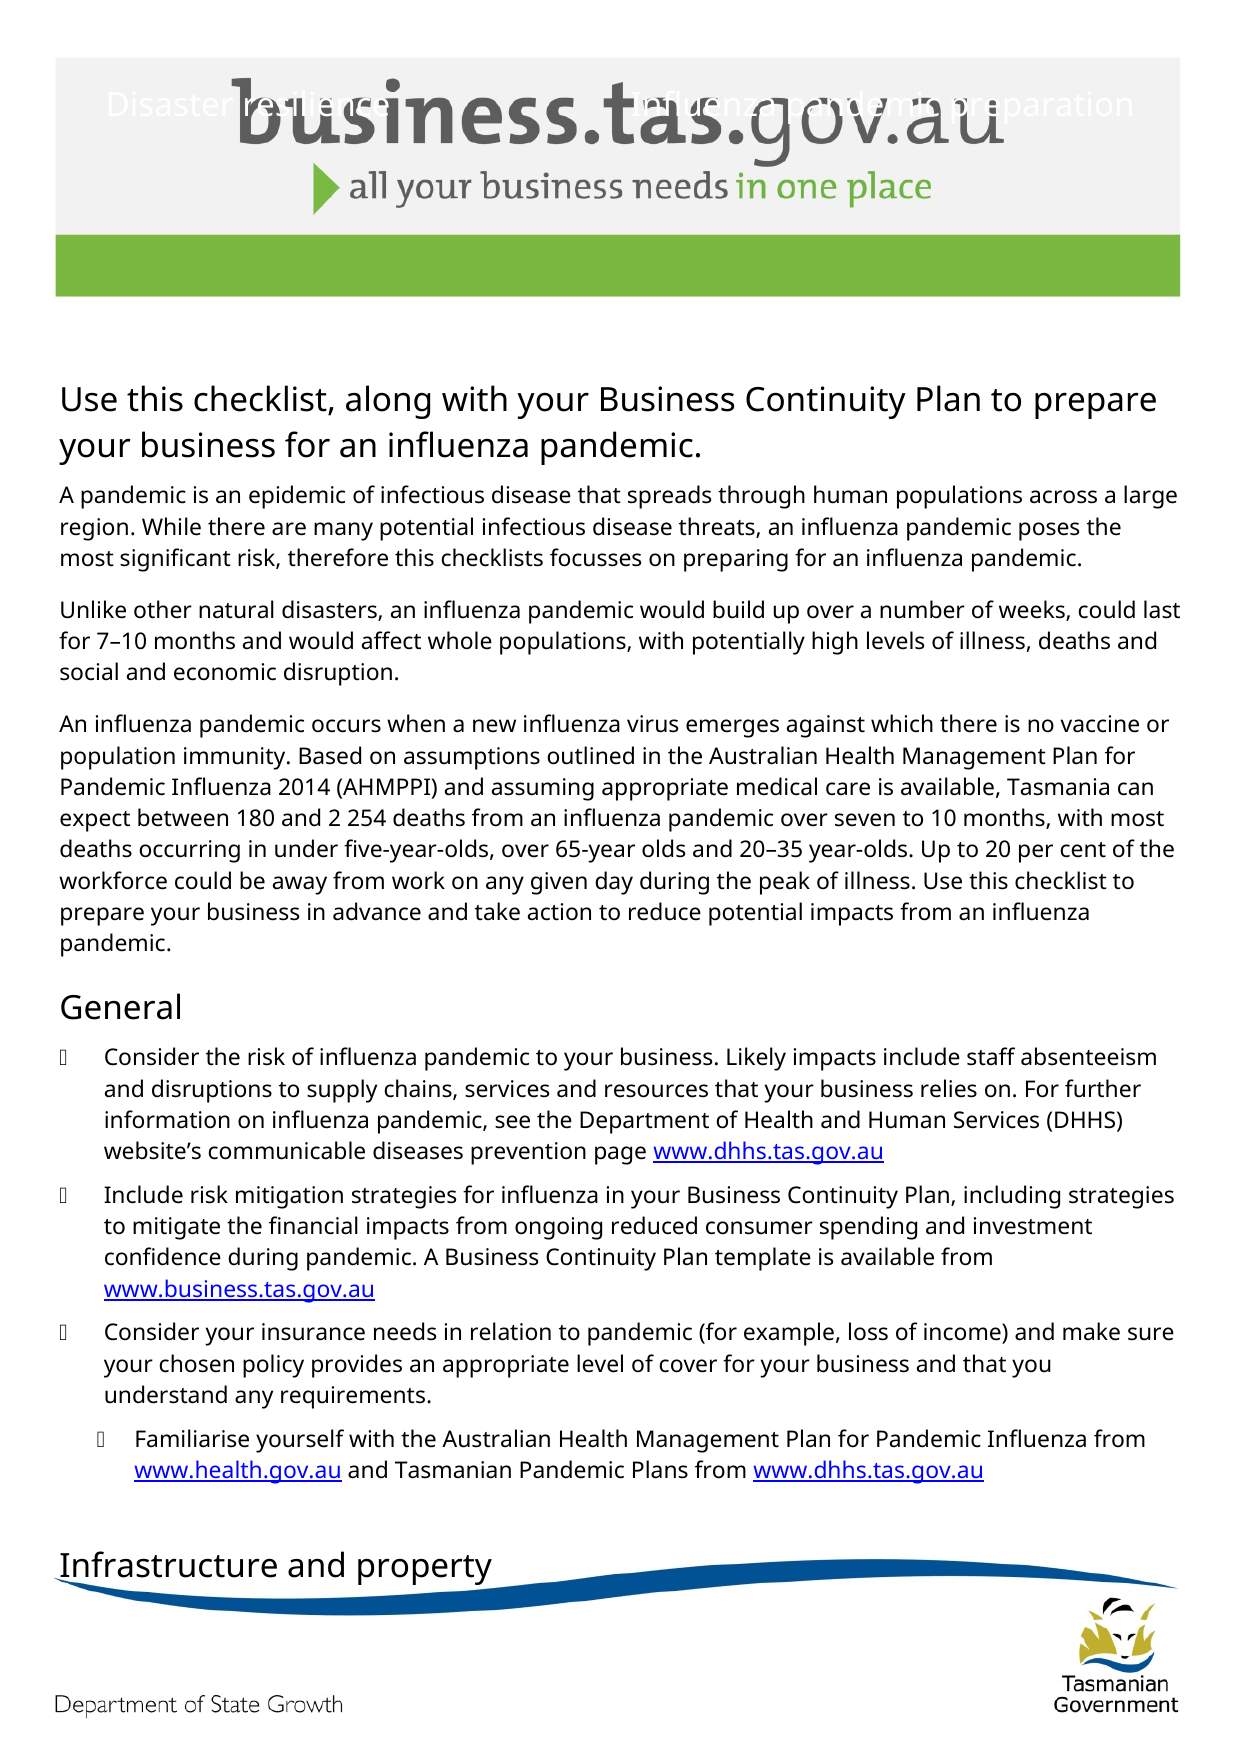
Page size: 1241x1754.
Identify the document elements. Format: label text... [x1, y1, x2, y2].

picture [0, 0, 1239, 1754]
text Unlike other natural disasters, an influenza pandemic would build up over a number of weeks, could last for 7–10 months and would affect whole populations, with potentially high levels of illness, deaths and social and economic disruption. [59, 594, 1181, 688]
list Consider your insurance needs in relation to pandemic (for example, loss of income) and make sure your chosen policy provides an appropriate level of cover for your business and that you understand any requirements. [59, 1316, 1181, 1410]
list Include risk mitigation strategies for influenza in your Business Continuity Plan, including strategies to mitigate the financial impacts from ongoing reduced consumer spending and investment confidence during pandemic. A Business Continuity Plan template is available from www.business.tas.gov.au [59, 1179, 1181, 1304]
list Consider the risk of influenza pandemic to your business. Likely impacts include staff absenteeism and disruptions to supply chains, services and resources that your business relies on. For further information on influenza pandemic, see the Department of Health and Human Services (DHHS) website’s communicable diseases prevention page www.dhhs.tas.gov.au [59, 1041, 1181, 1166]
text General [59, 983, 1181, 1029]
text A pandemic is an epidemic of infectious disease that spreads through human populations across a large region. While there are many potential infectious disease threats, an influenza pandemic poses the most significant risk, therefore this checklists focusses on preparing for an influenza pandemic. [59, 479, 1181, 573]
text Use this checklist, along with your Business Continuity Plan to prepare your business for an influenza pandemic. [59, 376, 1181, 467]
text An influenza pandemic occurs when a new influenza virus emerges against which there is no vaccine or population immunity. Based on assumptions outlined in the Australian Health Management Plan for Pandemic Influenza 2014 (AHMPPI) and assuming appropriate medical care is available, Tasmania can expect between 180 and 2 254 deaths from an influenza pandemic over seven to 10 months, with most deaths occurring in under five-year-olds, over 65-year olds and 20–35 year-olds. Up to 20 per cent of the workforce could be away from work on any given day during the peak of illness. Use this checklist to prepare your business in advance and take action to reduce potential impacts from an influenza pandemic. [59, 708, 1181, 958]
list Familiarise yourself with the Australian Health Management Plan for Pandemic Influenza from www.health.gov.au and Tasmanian Pandemic Plans from www.dhhs.tas.gov.au [97, 1423, 1181, 1485]
text Infrastructure and property [59, 1541, 1181, 1587]
